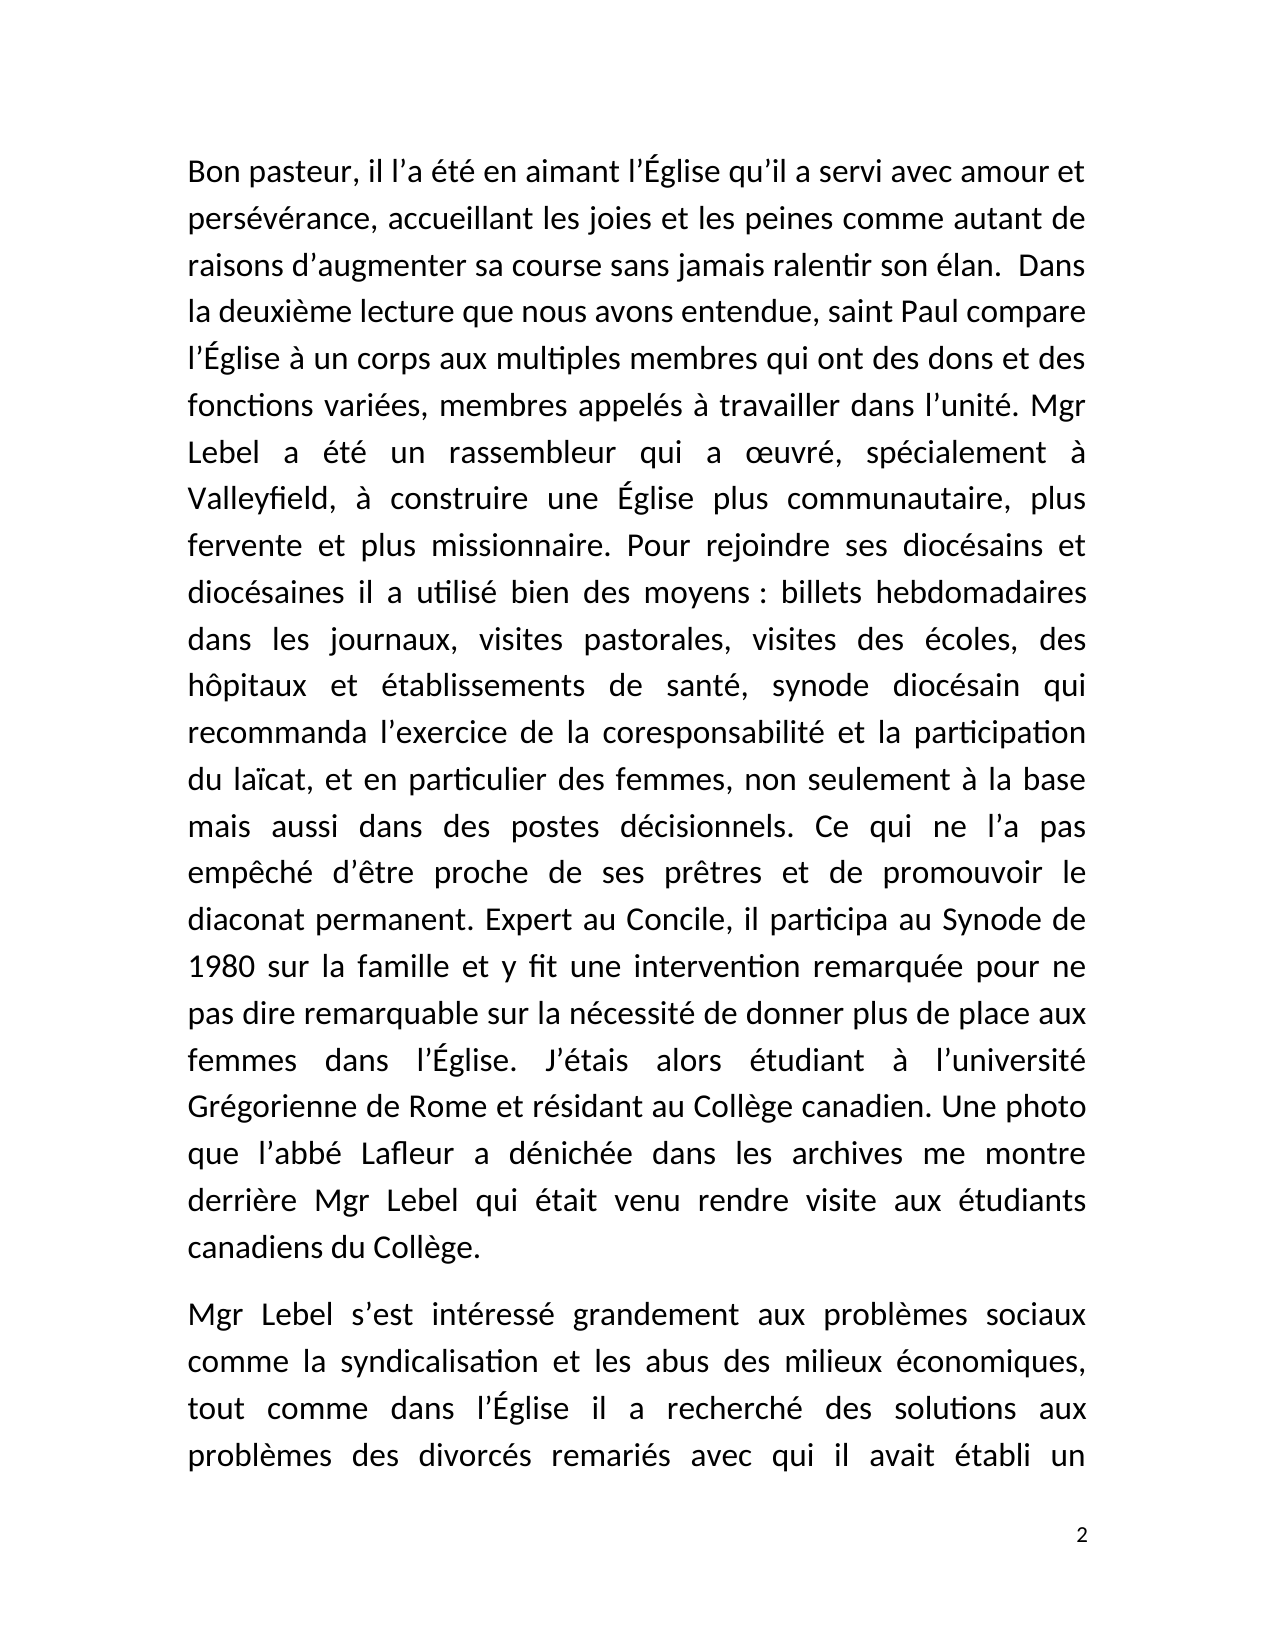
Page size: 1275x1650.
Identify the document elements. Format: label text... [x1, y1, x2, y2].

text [187, 1293, 1087, 1474]
text Bon pasteur, il l’a été en aimant l’Église qu’il a servi avec amour et persévérance, accueillant les joies et les peines comme autant de raisons d’augmenter sa course sans jamais ralentir son élan. Dans la deuxième lecture que nous avons entendue, saint Paul compare l’Église à un corps aux multiples membres qui ont des dons et des fonctions variées, membres appelés à travailler dans l’unité. Mgr Lebel a été un rassembleur qui a œuvré, spécialement à Valleyfield, à construire une Église plus communautaire, plus fervente et plus missionnaire. Pour rejoindre ses diocésains et diocésaines il a utilisé bien des moyens : billets hebdomadaires dans les journaux, visites pastorales, visites des écoles, des hôpitaux et établissements de santé, synode diocésain qui recommanda l’exercice de la coresponsabilité et la participation du laïcat, et en particulier des femmes, non seulement à la base mais aussi dans des postes décisionnels. Ce qui ne l’a pas empêché d’être proche de ses prêtres et de promouvoir le diaconat permanent. Expert au Concile, il participa au Synode de 1980 sur la famille et y fit une intervention remarquée pour ne pas dire remarquable sur la nécessité de donner plus de place aux femmes dans l’Église. J’étais alors étudiant à l’université Grégorienne de Rome et résidant au Collège canadien. Une photo que l’abbé Lafleur a dénichée dans les archives me montre derrière Mgr Lebel qui était venu rendre visite aux étudiants canadiens du Collège. [187, 150, 1087, 1266]
